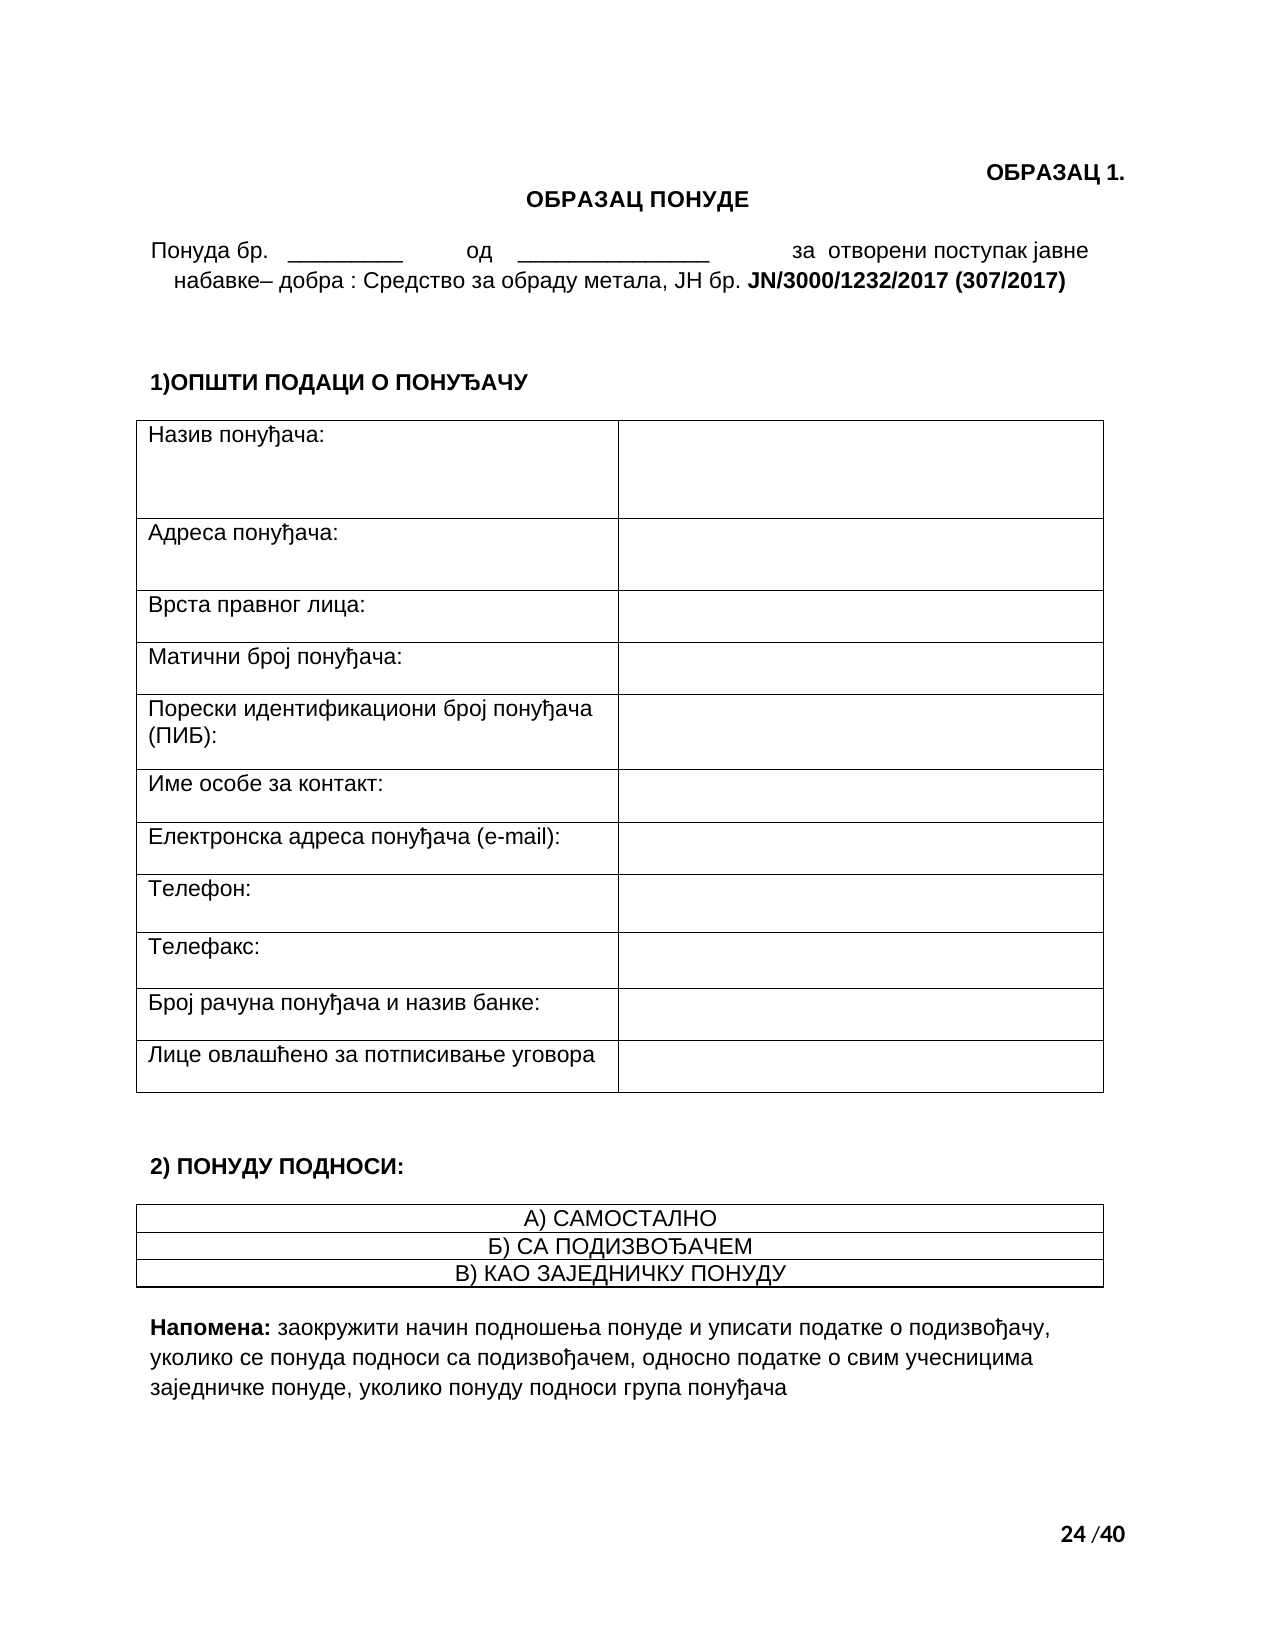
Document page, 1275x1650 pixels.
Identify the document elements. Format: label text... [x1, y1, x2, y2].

text 1)ОПШТИ ПОДАЦИ О ПОНУЂАЧУ [150, 369, 1125, 395]
table_cell [619, 875, 1103, 932]
table_cell Лице овлашћено за потписивање уговора [137, 1041, 618, 1092]
text Напомена: заокружити начин подношења понуде и уписати податке о подизвођачу, уколико се понуда подноси са подизвођачем, односно податке о свим учесницима заједничке понуде, уколико понуду подноси група понуђача [150, 1314, 1125, 1401]
table_cell [619, 823, 1103, 874]
table_cell [619, 519, 1103, 590]
table_cell Б) СА ПОДИЗВОЂАЧЕМ [137, 1233, 1103, 1259]
table_cell [619, 591, 1103, 642]
table_header А) САМОСТАЛНО [137, 1205, 1103, 1232]
text ОБРАЗАЦ ПОНУДЕ [150, 186, 1125, 212]
table_cell [619, 1041, 1103, 1092]
table_header Назив понуђача: [137, 421, 618, 518]
text Понуда бр. _________ од _______________ за отворени поступак јавне набавке– добра : Средство за обраду метала, ЈН бр. JN/3000/1232/2017 (307/2017) [112, 237, 1127, 293]
table_cell [619, 989, 1103, 1039]
table_cell Врста правног лица: [137, 591, 618, 642]
table_cell [619, 695, 1103, 769]
text ОБРАЗАЦ 1. [150, 159, 1125, 186]
table_cell Матични број понуђача: [137, 643, 618, 694]
table_cell [619, 933, 1103, 987]
table_cell Порески идентификациони број понуђача (ПИБ): [137, 695, 618, 769]
text 2) ПОНУДУ ПОДНОСИ: [150, 1153, 1125, 1179]
table_cell Електронска адреса понуђача (e-mail): [137, 823, 618, 874]
table_cell [619, 770, 1103, 822]
table_cell Адреса понуђача: [137, 519, 618, 590]
table_cell [619, 643, 1103, 694]
table_cell Телефон: [137, 875, 618, 932]
table_cell Име особе за контакт: [137, 770, 618, 822]
table_cell Телефакс: [137, 933, 618, 987]
table_cell В) КАО ЗАЈЕДНИЧКУ ПОНУДУ [137, 1260, 1103, 1286]
table_header [619, 421, 1103, 518]
table_cell Број рачуна понуђача и назив банке: [137, 989, 618, 1039]
